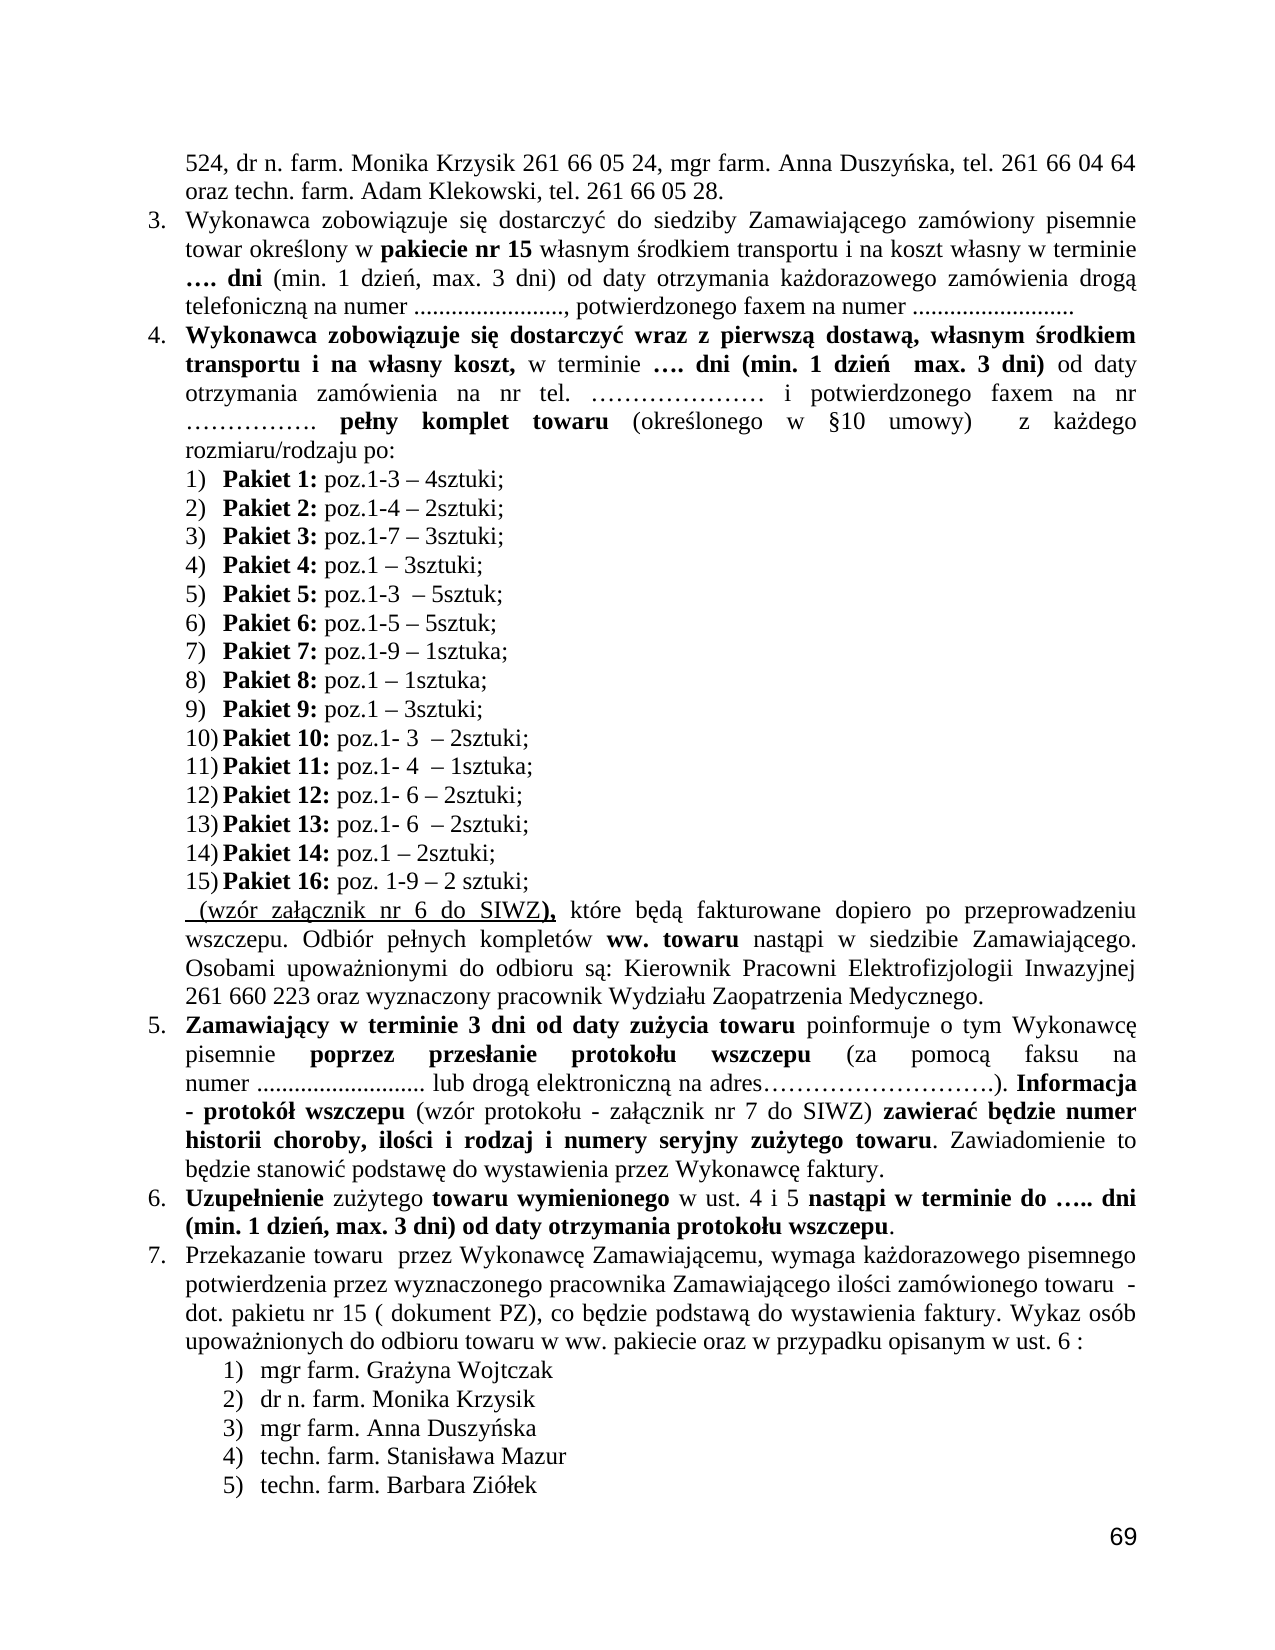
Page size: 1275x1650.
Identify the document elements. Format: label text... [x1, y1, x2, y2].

list Pakiet 1: poz.1-3 – 4sztuki; [185, 464, 1137, 493]
list Pakiet 10: poz.1- 3 – 2sztuki; [185, 723, 1137, 751]
list Zamawiający w terminie 3 dni od daty zużycia towaru poinformuje o tym Wykonawcę pisemnie poprzez przesłanie protokołu wszczepu (za pomocą faksu na numer ........................... lub drogą elektroniczną na adres……………………….). Informacja - protokół wszczepu (wzór protokołu - załącznik nr 7 do SIWZ) zawierać będzie numer historii choroby, ilości i rodzaj i numery seryjny zużytego towaru. Zawiadomienie to będzie stanowić podstawę do wystawienia przez Wykonawcę faktury. [148, 1010, 1137, 1183]
list Pakiet 11: poz.1- 4 – 1sztuka; [185, 751, 1137, 780]
list techn. farm. Stanisława Mazur [223, 1441, 1137, 1470]
list mgr farm. Grażyna Wojtczak [223, 1355, 1137, 1384]
list dr n. farm. Monika Krzysik [223, 1384, 1137, 1413]
list Wykonawca zobowiązuje się dostarczyć wraz z pierwszą dostawą, własnym środkiem transportu i na własny koszt, w terminie …. dni (min. 1 dzień max. 3 dni) od daty otrzymania zamówienia na nr tel. ………………… i potwierdzonego faxem na nr ……………. pełny komplet towaru (określonego w §10 umowy) z każdego rozmiaru/rodzaju po: [148, 320, 1137, 464]
list Pakiet 9: poz.1 – 3sztuki; [185, 694, 1137, 723]
list Pakiet 6: poz.1-5 – 5sztuk; [185, 608, 1137, 636]
text (wzór załącznik nr 6 do SIWZ), które będą fakturowane dopiero po przeprowadzeniu wszczepu. Odbiór pełnych kompletów ww. towaru nastąpi w siedzibie Zamawiającego. Osobami upoważnionymi do odbioru są: Kierownik Pracowni Elektrofizjologii Inwazyjnej 261 660 223 oraz wyznaczony pracownik Wydziału Zaopatrzenia Medycznego. [185, 895, 1137, 1010]
list Pakiet 16: poz. 1-9 – 2 sztuki; [185, 866, 1137, 895]
list Pakiet 14: poz.1 – 2sztuki; [185, 838, 1137, 866]
list Uzupełnienie zużytego towaru wymienionego w ust. 4 i 5 nastąpi w terminie do ….. dni (min. 1 dzień, max. 3 dni) od daty otrzymania protokołu wszczepu. [148, 1183, 1137, 1240]
list Pakiet 12: poz.1- 6 – 2sztuki; [185, 780, 1137, 809]
list Pakiet 2: poz.1-4 – 2sztuki; [185, 493, 1137, 521]
list techn. farm. Barbara Ziółek [223, 1470, 1137, 1499]
list Pakiet 3: poz.1-7 – 3sztuki; [185, 521, 1137, 550]
list Pakiet 8: poz.1 – 1sztuka; [185, 665, 1137, 694]
list Pakiet 7: poz.1-9 – 1sztuka; [185, 636, 1137, 665]
list Wykonawca zobowiązuje się dostarczyć do siedziby Zamawiającego zamówiony pisemnie towar określony w pakiecie nr 15 własnym środkiem transportu i na koszt własny w terminie …. dni (min. 1 dzień, max. 3 dni) od daty otrzymania każdorazowego zamówienia drogą telefoniczną na numer ........................, potwierdzonego faxem na numer .......................... [148, 205, 1137, 320]
list Pakiet 5: poz.1-3 – 5sztuk; [185, 579, 1137, 608]
list mgr farm. Anna Duszyńska [223, 1413, 1137, 1441]
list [148, 148, 1137, 205]
list Pakiet 13: poz.1- 6 – 2sztuki; [185, 809, 1137, 838]
list Pakiet 4: poz.1 – 3sztuki; [185, 550, 1137, 579]
list Przekazanie towaru przez Wykonawcę Zamawiającemu, wymaga każdorazowego pisemnego potwierdzenia przez wyznaczonego pracownika Zamawiającego ilości zamówionego towaru - dot. pakietu nr 15 ( dokument PZ), co będzie podstawą do wystawienia faktury. Wykaz osób upoważnionych do odbioru towaru w ww. pakiecie oraz w przypadku opisanym w ust. 6 : [148, 1240, 1137, 1355]
